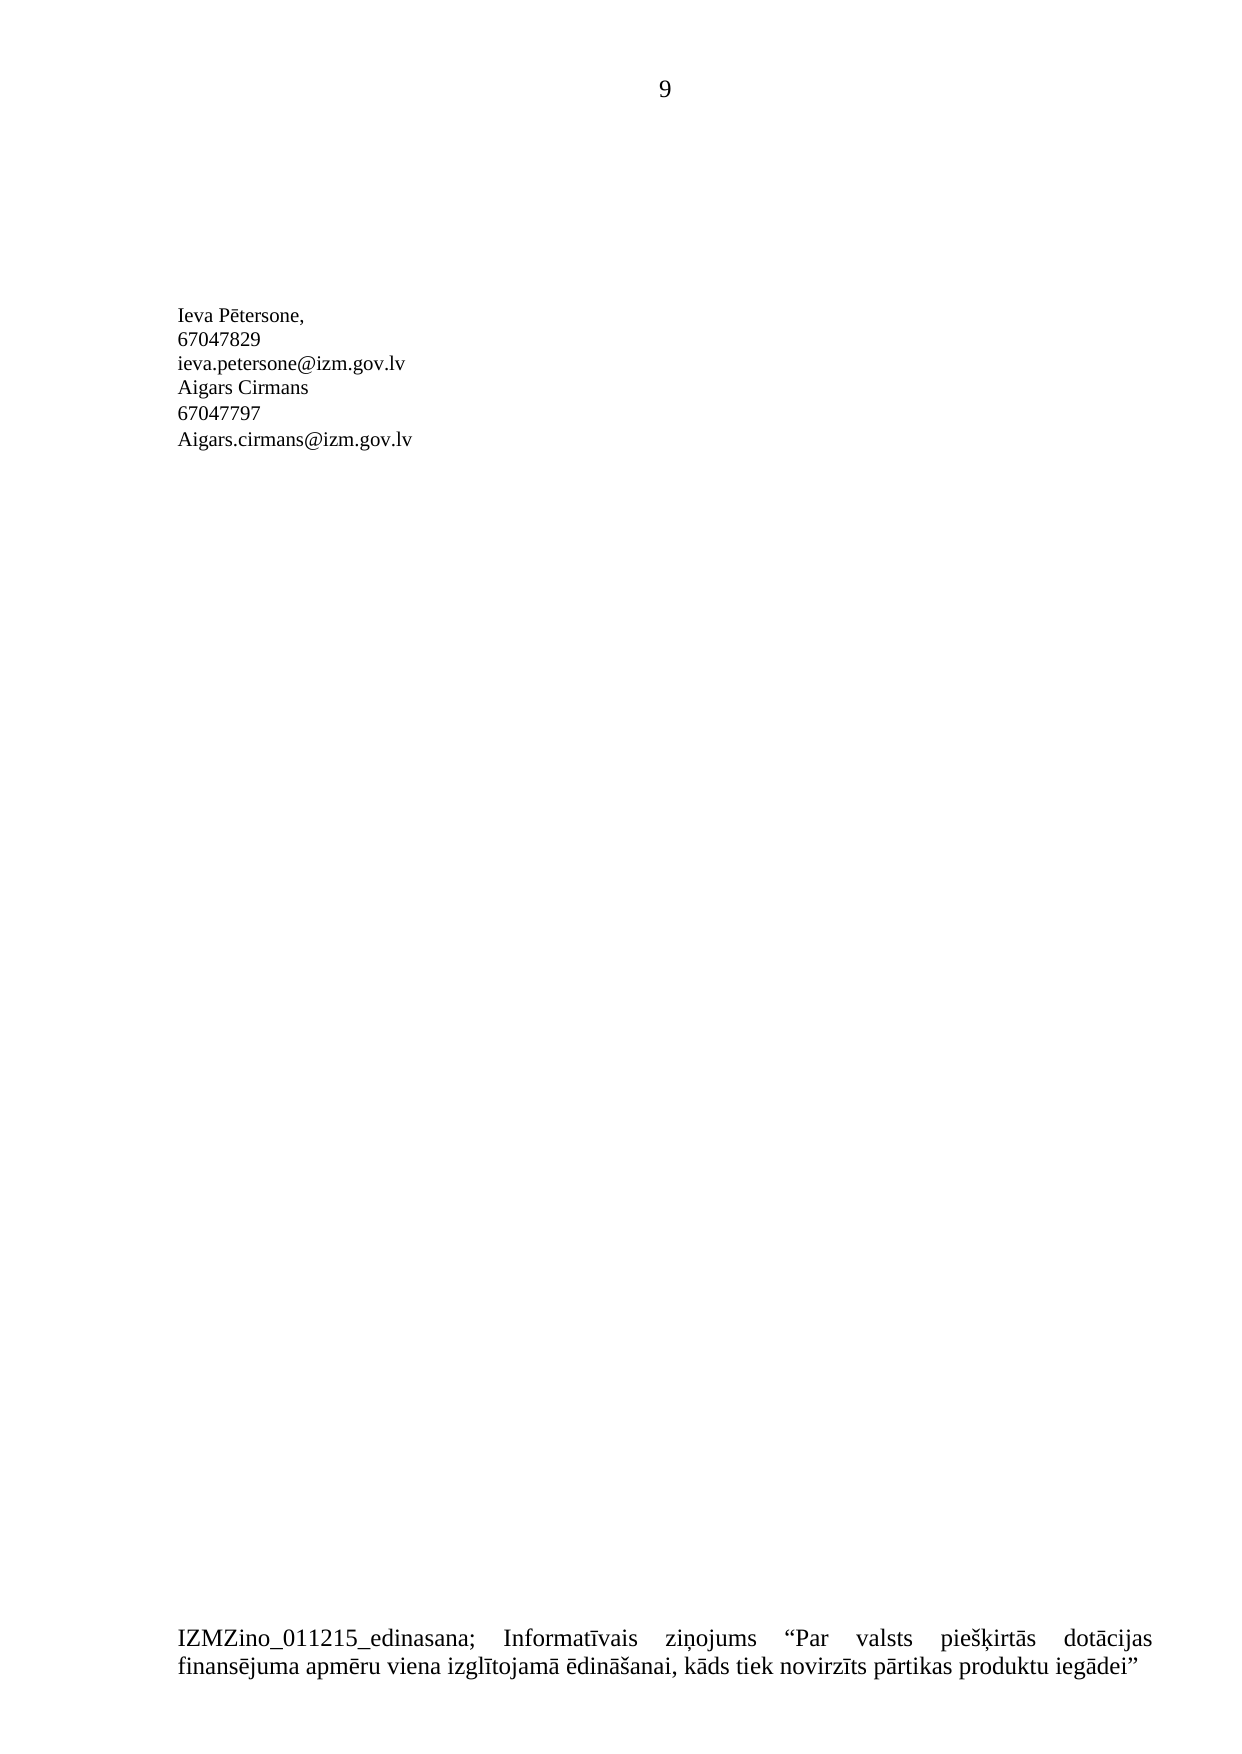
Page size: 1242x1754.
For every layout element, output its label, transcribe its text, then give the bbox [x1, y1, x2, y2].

text Ieva Pētersone, [177, 303, 1153, 327]
text Aigars Cirmans [177, 375, 1153, 399]
text 67047797 [177, 401, 1153, 425]
text 67047829 [177, 327, 1153, 351]
text ieva.petersone@izm.gov.lv [177, 351, 1153, 375]
text Aigars.cirmans@izm.gov.lv [177, 427, 1153, 451]
